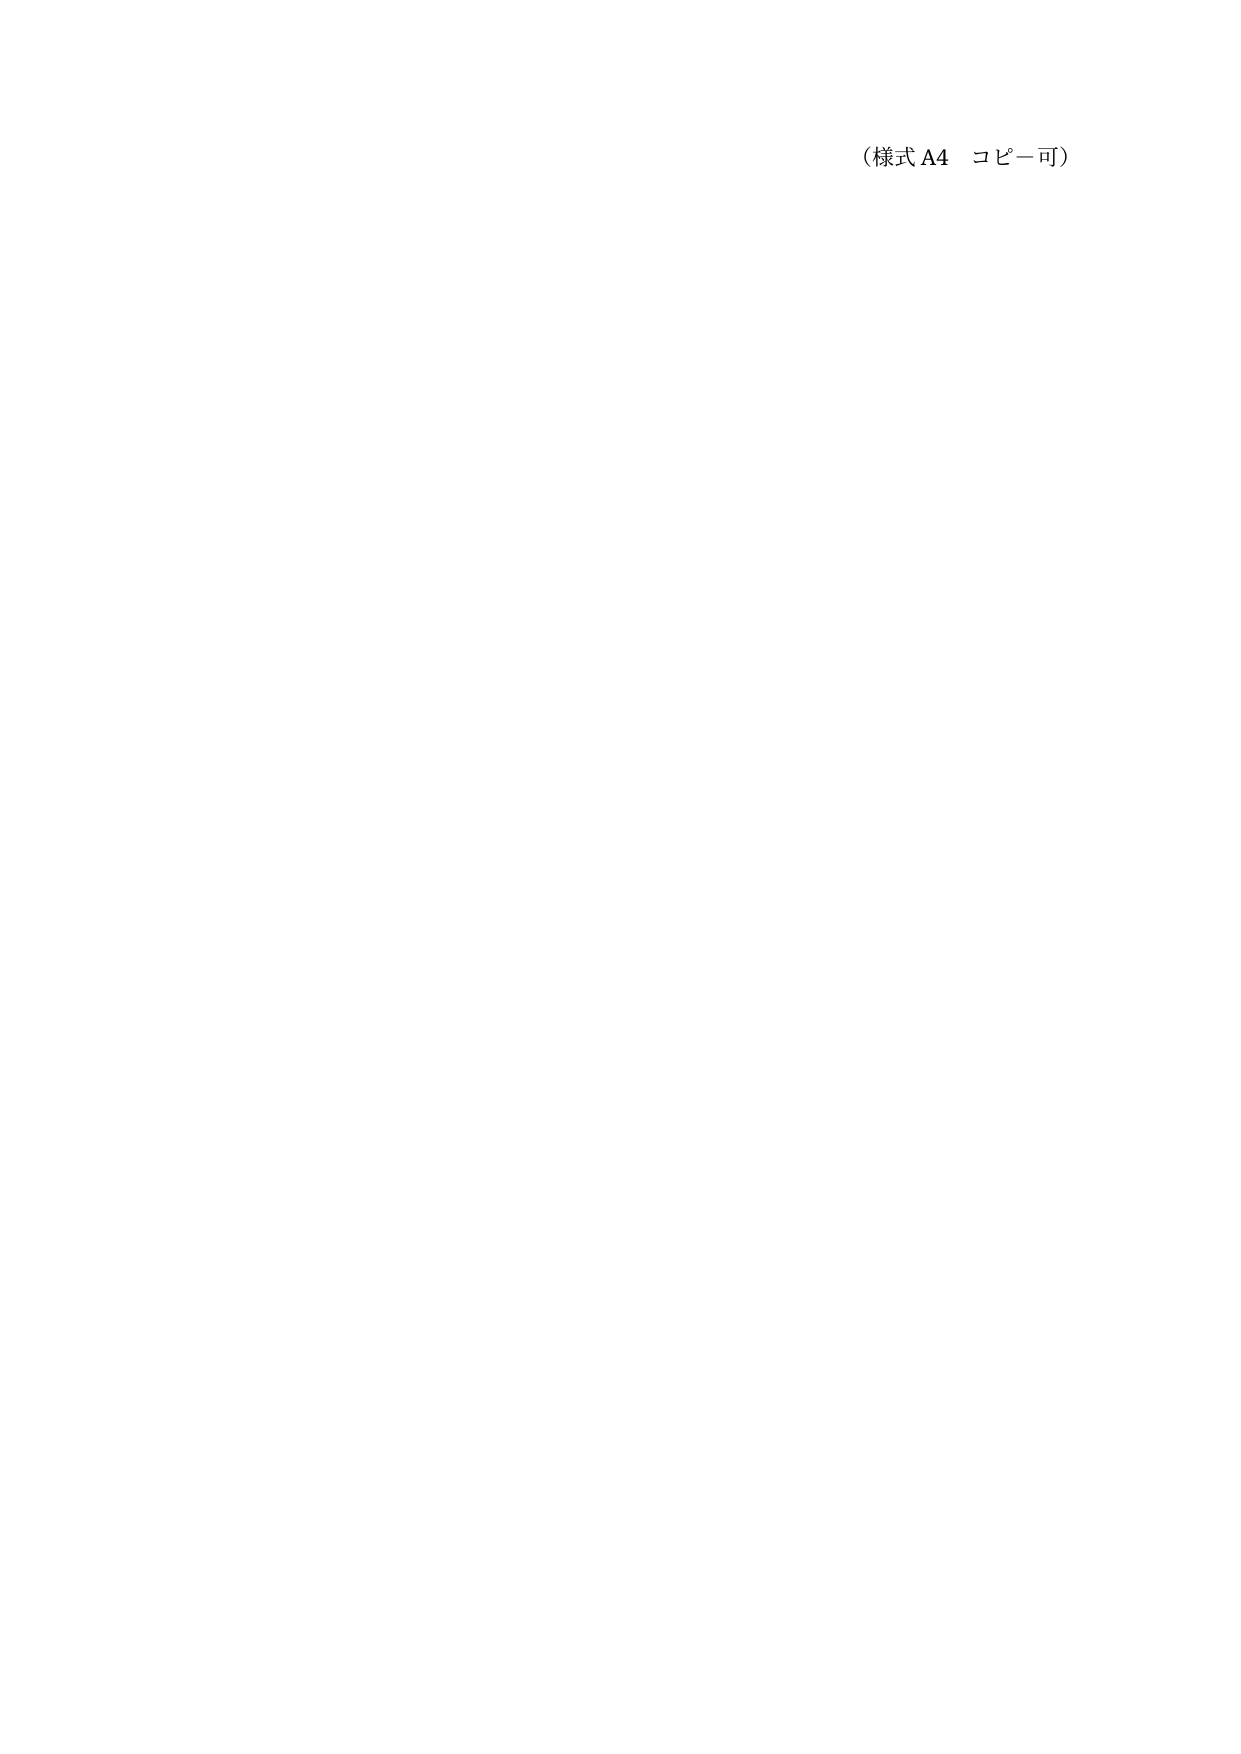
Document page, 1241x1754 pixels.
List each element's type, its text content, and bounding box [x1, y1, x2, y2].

text （様式A4 コピ－可） [179, 136, 1081, 173]
